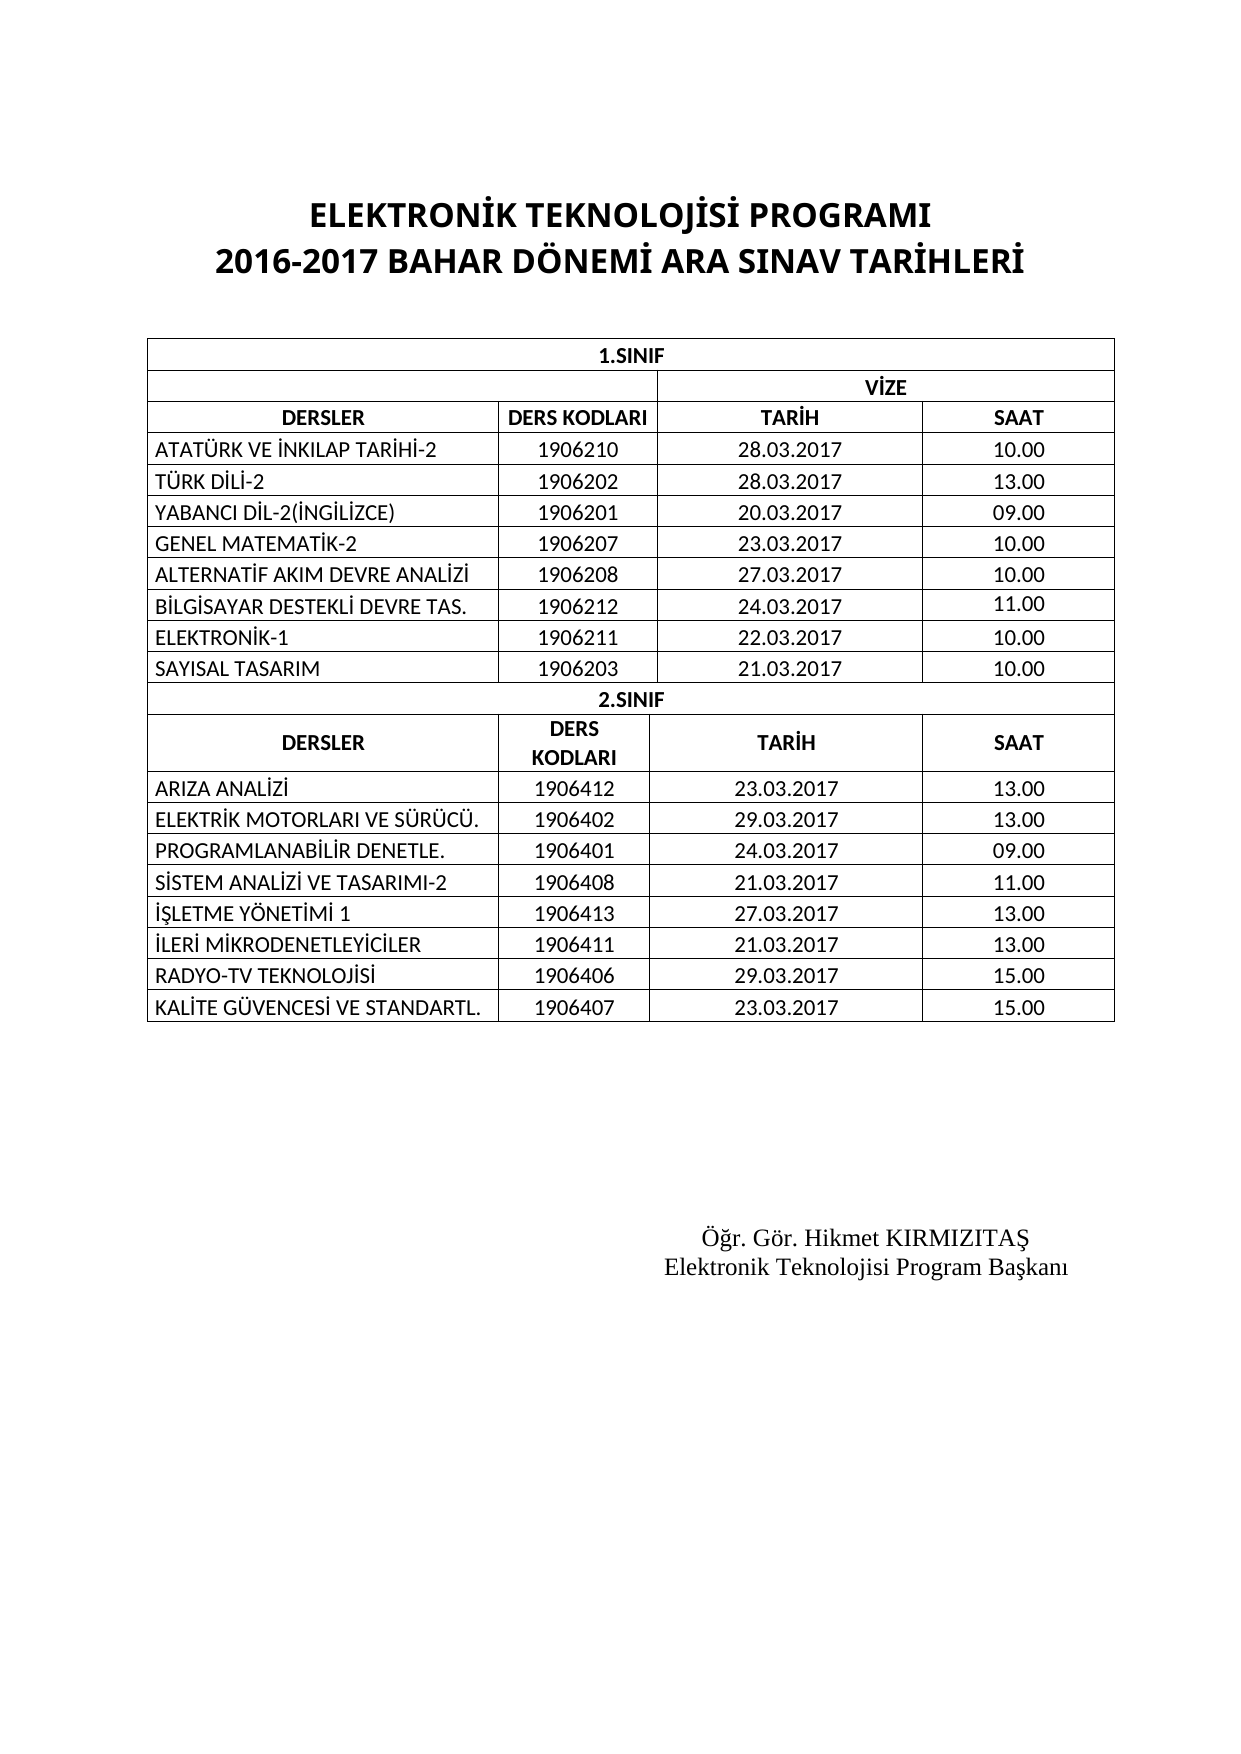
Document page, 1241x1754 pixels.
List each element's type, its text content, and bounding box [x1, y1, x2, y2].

table_cell 15.00 [923, 990, 1114, 1021]
table_cell 23.03.2017 [658, 527, 922, 557]
table_cell 28.03.2017 [658, 433, 922, 463]
table_cell 27.03.2017 [650, 897, 922, 927]
table_cell 1906203 [499, 652, 657, 682]
table_cell KALİTE GÜVENCESİ VE STANDARTL. [148, 990, 498, 1021]
table_cell 10.00 [923, 652, 1114, 682]
table_cell 1906412 [499, 772, 649, 802]
table_cell 20.03.2017 [658, 496, 922, 526]
table_cell İŞLETME YÖNETİMİ 1 [148, 897, 498, 927]
subtitle ELEKTRONİK TEKNOLOJİSİ PROGRAMI [148, 192, 1092, 238]
table_cell 13.00 [923, 772, 1114, 802]
table_cell 29.03.2017 [650, 959, 922, 989]
table_cell [148, 371, 657, 401]
table_cell DERS KODLARI [499, 402, 657, 432]
table_cell ALTERNATİF AKIM DEVRE ANALİZİ [148, 558, 498, 588]
text Öğr. Gör. Hikmet KIRMIZITAŞ [664, 1223, 1122, 1252]
table_cell RADYO-TV TEKNOLOJİSİ [148, 959, 498, 989]
table_cell 13.00 [923, 928, 1114, 958]
table_cell TARİH [650, 715, 922, 771]
table_cell 10.00 [923, 433, 1114, 463]
table_cell 21.03.2017 [650, 865, 922, 896]
table_cell 1906408 [499, 865, 649, 896]
table_cell 1906402 [499, 803, 649, 833]
table_header 1.SINIF [148, 339, 1114, 369]
table_cell 10.00 [923, 558, 1114, 588]
table_cell 1906207 [499, 527, 657, 557]
table_cell 1906201 [499, 496, 657, 526]
table_cell 13.00 [923, 897, 1114, 927]
table_cell DERSLER [148, 715, 498, 771]
table_cell SAAT [923, 715, 1114, 771]
table_cell İLERİ MİKRODENETLEYİCİLER [148, 928, 498, 958]
table_cell 1906210 [499, 433, 657, 463]
table_cell SAYISAL TASARIM [148, 652, 498, 682]
table_cell 21.03.2017 [658, 652, 922, 682]
table_cell 1906202 [499, 465, 657, 495]
table_cell TARİH [658, 402, 922, 432]
table_cell SİSTEM ANALİZİ VE TASARIMI-2 [148, 865, 498, 896]
table_cell 21.03.2017 [650, 928, 922, 958]
table_cell YABANCI DİL-2(İNGİLİZCE) [148, 496, 498, 526]
table_cell 24.03.2017 [650, 834, 922, 864]
table_cell 29.03.2017 [650, 803, 922, 833]
table_cell 23.03.2017 [650, 990, 922, 1021]
table_cell 11.00 [923, 865, 1114, 896]
table_cell DERS KODLARI [499, 715, 649, 771]
text Elektronik Teknolojisi Program Başkanı [590, 1252, 1122, 1280]
table_cell PROGRAMLANABİLİR DENETLE. [148, 834, 498, 864]
table_cell 1906211 [499, 621, 657, 651]
table_cell 09.00 [923, 834, 1114, 864]
subtitle 2016-2017 BAHAR DÖNEMİ ARA SINAV TARİHLERİ [148, 238, 1092, 283]
table_cell 1906411 [499, 928, 649, 958]
table_cell 10.00 [923, 527, 1114, 557]
table_cell 27.03.2017 [658, 558, 922, 588]
table_cell ATATÜRK VE İNKILAP TARİHİ-2 [148, 433, 498, 463]
table_cell 09.00 [923, 496, 1114, 526]
table_cell 11.00 [923, 590, 1114, 620]
table_cell SAAT [923, 402, 1114, 432]
table_cell 28.03.2017 [658, 465, 922, 495]
table_cell BİLGİSAYAR DESTEKLİ DEVRE TAS. [148, 590, 498, 620]
table_cell 1906208 [499, 558, 657, 588]
table_cell 1906407 [499, 990, 649, 1021]
table_cell DERSLER [148, 402, 498, 432]
table_cell 1906212 [499, 590, 657, 620]
table_cell 1906406 [499, 959, 649, 989]
table_cell 23.03.2017 [650, 772, 922, 802]
table_cell ARIZA ANALİZİ [148, 772, 498, 802]
table_cell TÜRK DİLİ-2 [148, 465, 498, 495]
table_cell 13.00 [923, 803, 1114, 833]
table_cell 13.00 [923, 465, 1114, 495]
table_cell 22.03.2017 [658, 621, 922, 651]
table_cell 24.03.2017 [658, 590, 922, 620]
table_cell 15.00 [923, 959, 1114, 989]
table_cell ELEKTRİK MOTORLARI VE SÜRÜCÜ. [148, 803, 498, 833]
table_cell VİZE [658, 371, 1114, 401]
table_cell ELEKTRONİK-1 [148, 621, 498, 651]
table_cell 10.00 [923, 621, 1114, 651]
table_cell 2.SINIF [148, 683, 1114, 713]
table_cell GENEL MATEMATİK-2 [148, 527, 498, 557]
table_cell 1906401 [499, 834, 649, 864]
table_cell 1906413 [499, 897, 649, 927]
